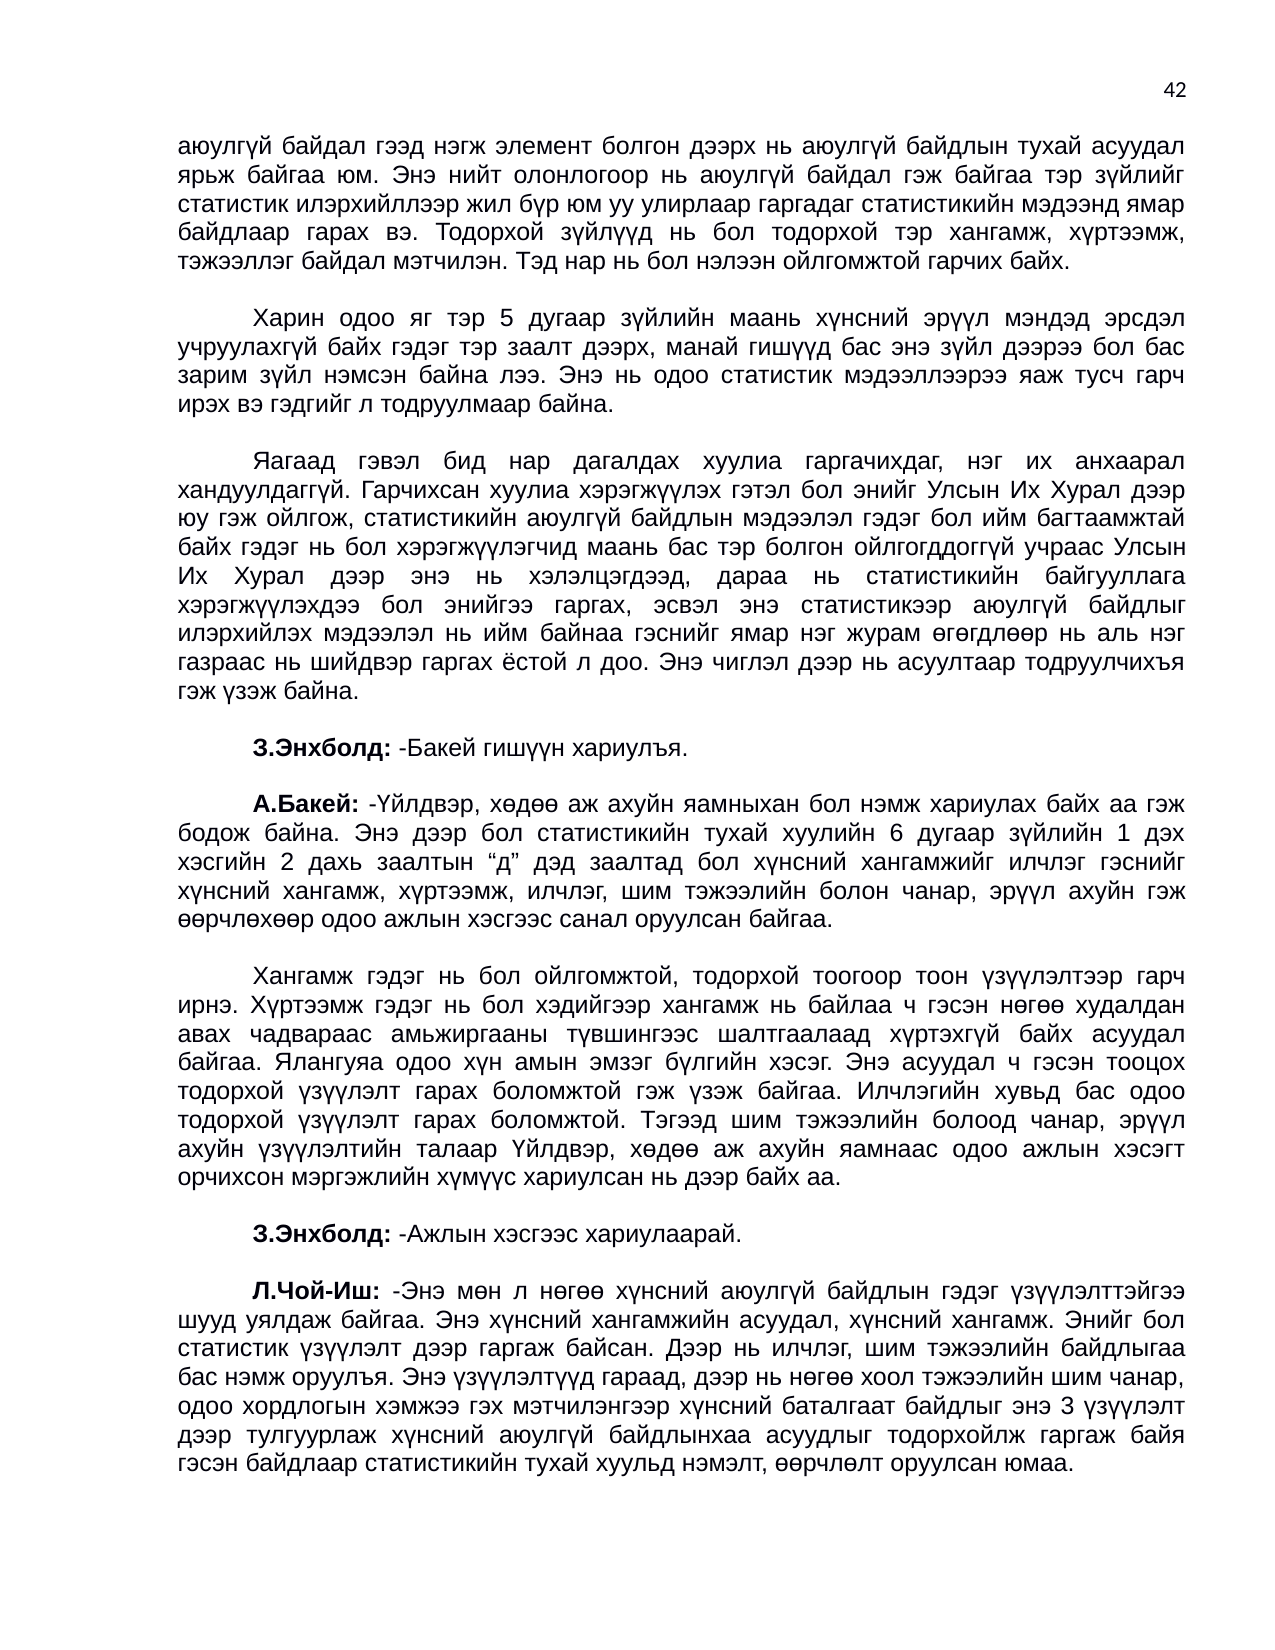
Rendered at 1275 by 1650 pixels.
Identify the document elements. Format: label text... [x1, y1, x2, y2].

text З.Энхболд: -Бакей гишүүн хариулъя. [177, 733, 1186, 761]
text А.Бакей: -Үйлдвэр, хөдөө аж ахуйн яамныхан бол нэмж хариулах байх аа гэж бодож байна. Энэ дээр бол статистикийн тухай хуулийн 6 дугаар зүйлийн 1 дэх хэсгийн 2 дахь заалтын “д” дэд заалтад бол хүнсний хангамжийг илчлэг гэснийг хүнсний хангамж, хүртээмж, илчлэг, шим тэжээлийн болон чанар, эрүүл ахуйн гэж өөрчлөхөөр одоо ажлын хэсгээс санал оруулсан байгаа. [177, 789, 1186, 933]
text З.Энхболд: -Ажлын хэсгээс хариулаарай. [177, 1219, 1186, 1248]
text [177, 131, 1186, 275]
text Хангамж гэдэг нь бол ойлгомжтой, тодорхой тоогоор тоон үзүүлэлтээр гарч ирнэ. Хүртээмж гэдэг нь бол хэдийгээр хангамж нь байлаа ч гэсэн нөгөө худалдан авах чадвараас амьжиргааны түвшингээс шалтгаалаад хүртэхгүй байх асуудал байгаа. Ялангуяа одоо хүн амын эмзэг бүлгийн хэсэг. Энэ асуудал ч гэсэн тооцох тодорхой үзүүлэлт гарах боломжтой гэж үзэж байгаа. Илчлэгийн хувьд бас одоо тодорхой үзүүлэлт гарах боломжтой. Тэгээд шим тэжээлийн болоод чанар, эрүүл ахуйн үзүүлэлтийн талаар Үйлдвэр, хөдөө аж ахуйн яамнаас одоо ажлын хэсэгт орчихсон мэргэжлийн хүмүүс хариулсан нь дээр байх аа. [177, 961, 1186, 1191]
text Яагаад гэвэл бид нар дагалдах хуулиа гаргачихдаг, нэг их анхаарал хандуулдаггүй. Гарчихсан хуулиа хэрэгжүүлэх гэтэл бол энийг Улсын Их Хурал дээр юу гэж ойлгож, статистикийн аюулгүй байдлын мэдээлэл гэдэг бол ийм багтаамжтай байх гэдэг нь бол хэрэгжүүлэгчид маань бас тэр болгон ойлгогддоггүй учраас Улсын Их Хурал дээр энэ нь хэлэлцэгдээд, дараа нь статистикийн байгууллага хэрэгжүүлэхдээ бол энийгээ гаргах, эсвэл энэ статистикээр аюулгүй байдлыг илэрхийлэх мэдээлэл нь ийм байнаа гэснийг ямар нэг журам өгөгдлөөр нь аль нэг газраас нь шийдвэр гаргах ёстой л доо. Энэ чиглэл дээр нь асуултаар тодруулчихъя гэж үзэж байна. [177, 446, 1186, 704]
text Л.Чой-Иш: -Энэ мөн л нөгөө хүнсний аюулгүй байдлын гэдэг үзүүлэлттэйгээ шууд уялдаж байгаа. Энэ хүнсний хангамжийн асуудал, хүнсний хангамж. Энийг бол статистик үзүүлэлт дээр гаргаж байсан. Дээр нь илчлэг, шим тэжээлийн байдлыгаа бас нэмж оруулъя. Энэ үзүүлэлтүүд гараад, дээр нь нөгөө хоол тэжээлийн шим чанар, одоо хордлогын хэмжээ гэх мэтчилэнгээр хүнсний баталгаат байдлыг энэ 3 үзүүлэлт дээр тулгуурлаж хүнсний аюулгүй байдлынхаа асуудлыг тодорхойлж гаргаж байя гэсэн байдлаар статистикийн тухай хуульд нэмэлт, өөрчлөлт оруулсан юмаа. [177, 1276, 1186, 1477]
text Харин одоо яг тэр 5 дугаар зүйлийн маань хүнсний эрүүл мэндэд эрсдэл учруулахгүй байх гэдэг тэр заалт дээрх, манай гишүүд бас энэ зүйл дээрээ бол бас зарим зүйл нэмсэн байна лээ. Энэ нь одоо статистик мэдээллээрээ яаж тусч гарч ирэх вэ гэдгийг л тодруулмаар байна. [177, 303, 1186, 418]
